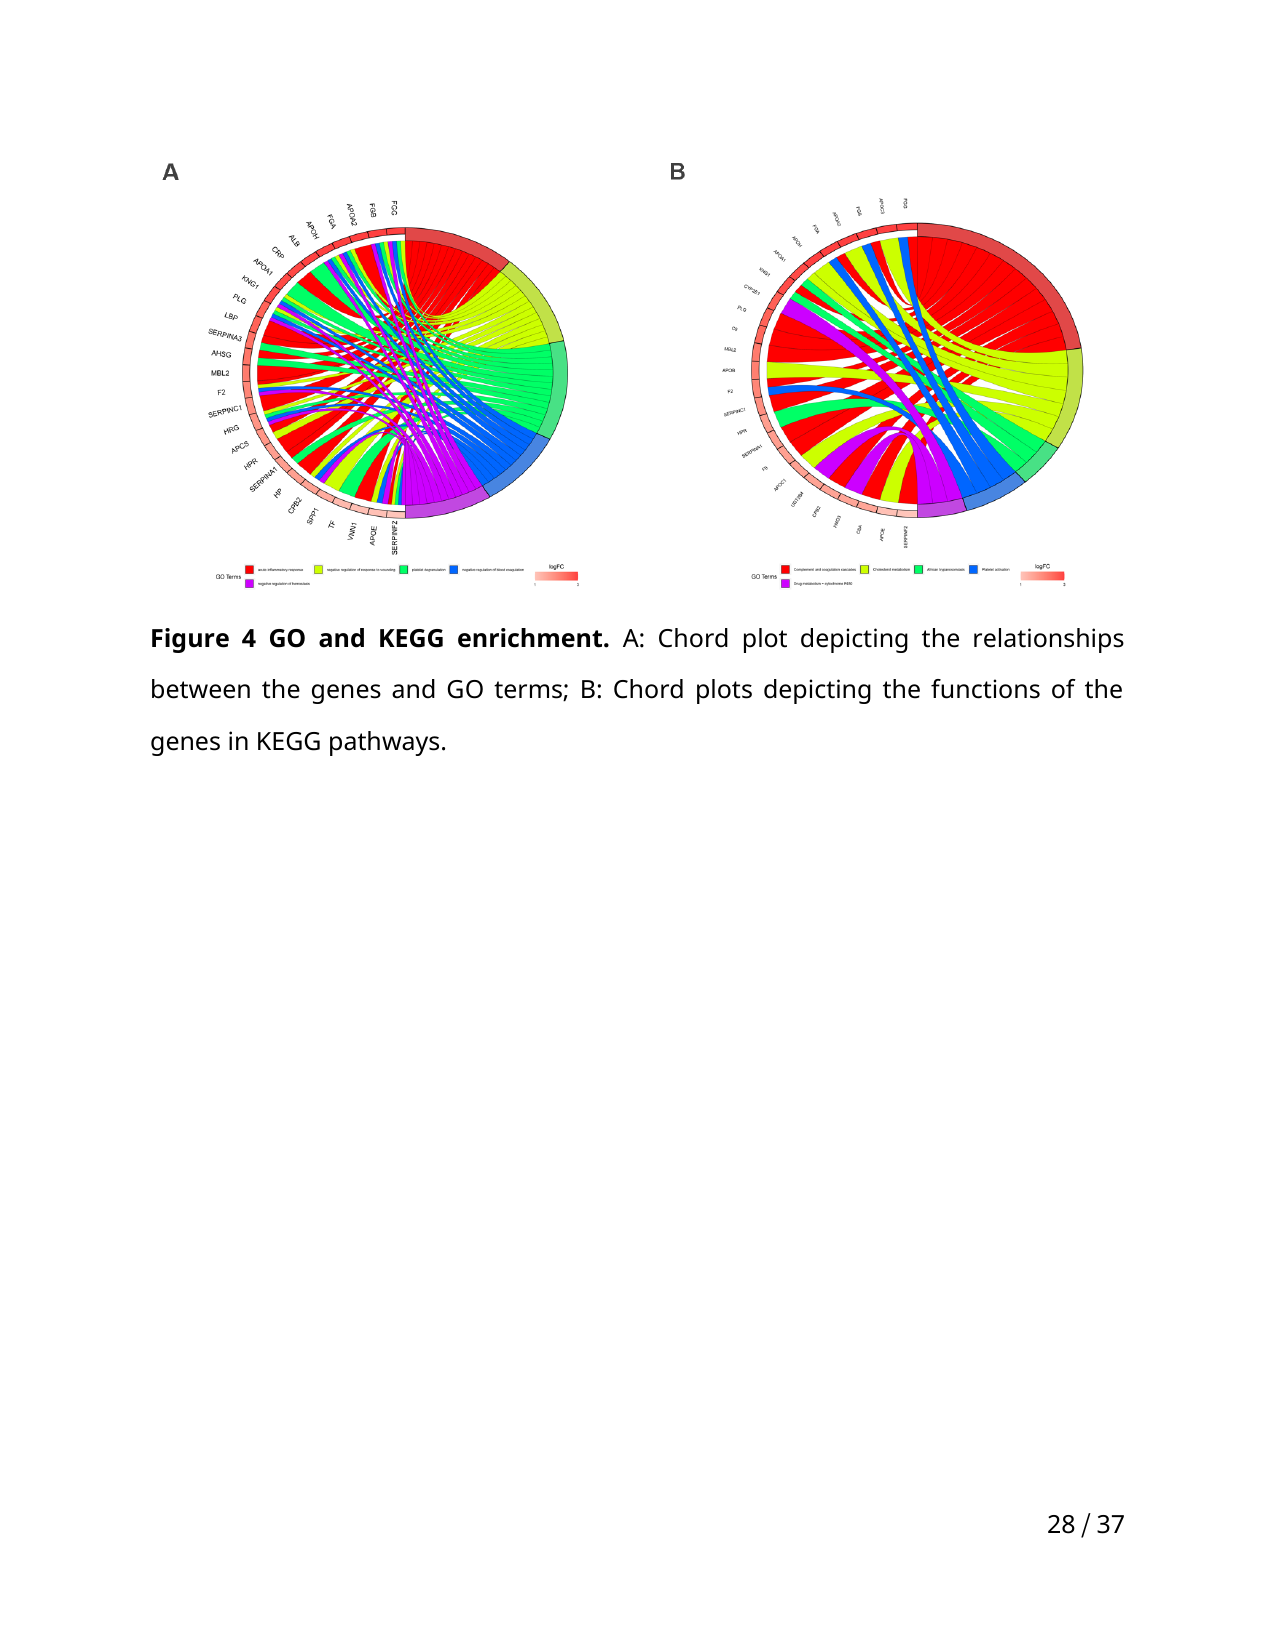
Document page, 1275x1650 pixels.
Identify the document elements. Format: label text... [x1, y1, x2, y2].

text Figure 4 GO and KEGG enrichment. A: Chord plot depicting the relationships between the genes and GO terms; B: Chord plots depicting the functions of the genes in KEGG pathways. [150, 621, 1125, 757]
picture [150, 150, 1125, 607]
